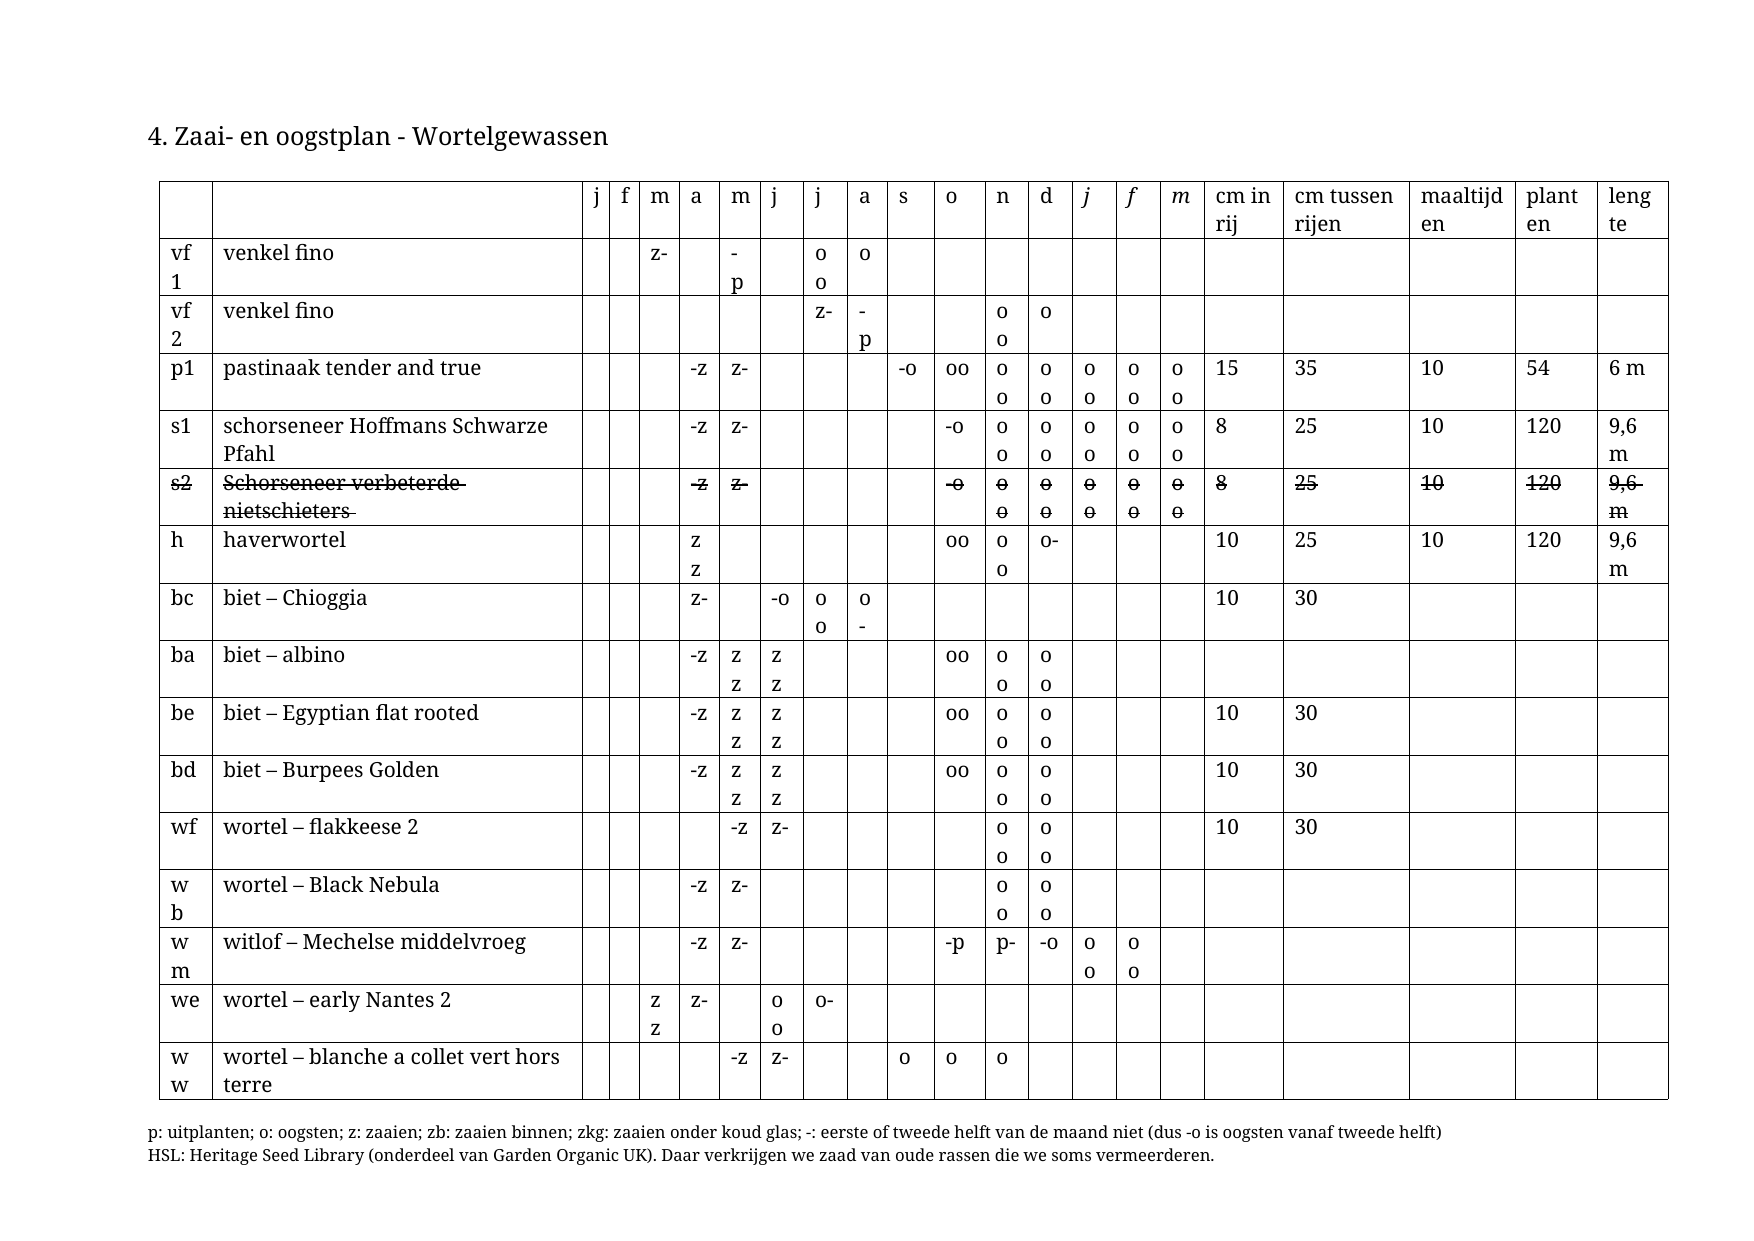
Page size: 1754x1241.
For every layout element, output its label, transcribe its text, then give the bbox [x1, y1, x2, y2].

table_cell 6 m [1598, 354, 1668, 410]
table_cell [610, 354, 639, 410]
table_cell [610, 239, 639, 295]
table_cell [1161, 985, 1204, 1042]
table_cell [1073, 296, 1116, 353]
table_cell [1073, 698, 1116, 754]
table_cell [935, 584, 985, 640]
table_cell p- [986, 928, 1028, 984]
table_cell [640, 698, 679, 754]
table_header f [1117, 182, 1160, 238]
table_cell 8 [1205, 411, 1283, 468]
table_cell ww [160, 1043, 212, 1099]
table_cell [640, 469, 679, 525]
table_cell [761, 411, 803, 468]
table_cell zz [680, 526, 719, 582]
table_cell [583, 526, 609, 582]
table_cell [610, 985, 639, 1042]
table_cell wm [160, 928, 212, 984]
table_cell oo [1117, 469, 1160, 525]
table_cell [1516, 985, 1597, 1042]
table_cell [804, 1043, 847, 1099]
table_cell oo [935, 354, 985, 410]
table_cell [610, 813, 639, 869]
table_cell [888, 813, 934, 869]
table_cell [848, 756, 887, 812]
table_cell -o [935, 469, 985, 525]
table_cell [888, 296, 934, 353]
table_cell oo [935, 526, 985, 582]
table_cell zz [761, 641, 803, 697]
table_cell [1117, 870, 1160, 927]
table_cell [680, 813, 719, 869]
table_cell [583, 469, 609, 525]
table_cell [1410, 928, 1515, 984]
table_cell 9,6 m [1598, 469, 1668, 525]
table_cell venkel fino [213, 239, 582, 295]
table_cell [1410, 870, 1515, 927]
table_cell 8 [1205, 469, 1283, 525]
table_cell [848, 985, 887, 1042]
table_cell [1516, 870, 1597, 927]
table_cell [583, 641, 609, 697]
table_cell [848, 1043, 887, 1099]
table_cell [610, 469, 639, 525]
table_cell [640, 354, 679, 410]
table_cell [1029, 584, 1072, 640]
table_cell 25 [1284, 526, 1409, 582]
table_cell biet – Egyptian flat rooted [213, 698, 582, 754]
table_cell witlof – Mechelse middelvroeg [213, 928, 582, 984]
table_cell [1029, 1043, 1072, 1099]
table_cell [804, 354, 847, 410]
table_cell [1205, 928, 1283, 984]
table_cell [1598, 584, 1668, 640]
table_cell [848, 469, 887, 525]
table_cell [1073, 584, 1116, 640]
table_cell [888, 756, 934, 812]
table_cell 9,6 m [1598, 526, 1668, 582]
table_cell bc [160, 584, 212, 640]
table_header a [680, 182, 719, 238]
table_cell [1598, 870, 1668, 927]
table_cell biet – Chioggia [213, 584, 582, 640]
table_cell h [160, 526, 212, 582]
table_cell -p [720, 239, 760, 295]
table_cell 10 [1205, 756, 1283, 812]
table_header maaltijden [1410, 182, 1515, 238]
table_cell 30 [1284, 756, 1409, 812]
table_cell -p [935, 928, 985, 984]
table_cell [888, 698, 934, 754]
table_cell we [160, 985, 212, 1042]
table_cell biet – Burpees Golden [213, 756, 582, 812]
table_cell [1516, 296, 1597, 353]
table_cell [720, 584, 760, 640]
table_cell [935, 985, 985, 1042]
table_cell [848, 698, 887, 754]
table_cell oo [986, 354, 1028, 410]
table_cell z- [680, 584, 719, 640]
table_cell [610, 698, 639, 754]
table_cell [1117, 296, 1160, 353]
table_cell [1117, 584, 1160, 640]
table_cell bd [160, 756, 212, 812]
table_cell [583, 813, 609, 869]
table_cell -z [680, 641, 719, 697]
table_cell [804, 469, 847, 525]
table_cell [640, 813, 679, 869]
table_cell [1117, 239, 1160, 295]
table_cell z- [720, 411, 760, 468]
table_cell [804, 526, 847, 582]
table_cell pastinaak tender and true [213, 354, 582, 410]
table_cell 10 [1410, 411, 1515, 468]
table_cell oo [1073, 411, 1116, 468]
table_cell -o [761, 584, 803, 640]
table_cell vf2 [160, 296, 212, 353]
table_cell [1205, 870, 1283, 927]
table_cell oo [986, 870, 1028, 927]
table_cell [1073, 641, 1116, 697]
table_cell oo [1073, 469, 1116, 525]
table_cell [888, 526, 934, 582]
table_cell [1161, 239, 1204, 295]
table_cell Schorseneer verbeterde nietschieters [213, 469, 582, 525]
table_cell [1284, 296, 1409, 353]
table_cell oo [935, 698, 985, 754]
table_cell oo [986, 411, 1028, 468]
table_cell oo [1161, 354, 1204, 410]
table_header n [986, 182, 1028, 238]
table_cell 54 [1516, 354, 1597, 410]
table_cell [1410, 296, 1515, 353]
table_cell [848, 354, 887, 410]
table_cell [1161, 1043, 1204, 1099]
table_cell [640, 641, 679, 697]
table_cell [1161, 641, 1204, 697]
table_cell [1284, 928, 1409, 984]
table_cell [848, 928, 887, 984]
table_cell oo [986, 813, 1028, 869]
table_cell o [848, 239, 887, 295]
table_cell [935, 870, 985, 927]
table_cell biet – albino [213, 641, 582, 697]
table_cell [1205, 296, 1283, 353]
table_cell oo [986, 526, 1028, 582]
table_cell 10 [1410, 354, 1515, 410]
table_cell [583, 698, 609, 754]
table_cell oo [1029, 756, 1072, 812]
table_cell [610, 411, 639, 468]
table_cell [680, 296, 719, 353]
table_cell [1161, 584, 1204, 640]
table_cell oo [1029, 813, 1072, 869]
table_cell oo [986, 698, 1028, 754]
table_cell [804, 698, 847, 754]
table_cell -o [1029, 928, 1072, 984]
table_cell [640, 870, 679, 927]
table_cell oo [935, 756, 985, 812]
table_cell [1117, 985, 1160, 1042]
table_cell -o [935, 411, 985, 468]
table_cell z- [720, 928, 760, 984]
table_cell [848, 641, 887, 697]
table_cell vf1 [160, 239, 212, 295]
table_cell [583, 411, 609, 468]
table_cell [720, 526, 760, 582]
table_cell oo [761, 985, 803, 1042]
table_cell [1284, 985, 1409, 1042]
table_cell [1161, 928, 1204, 984]
table_cell [1073, 1043, 1116, 1099]
table_cell [888, 411, 934, 468]
table_cell [1284, 641, 1409, 697]
table_cell [1205, 239, 1283, 295]
table_cell [640, 756, 679, 812]
table_cell [1516, 584, 1597, 640]
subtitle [148, 118, 1606, 152]
table_header m [640, 182, 679, 238]
table_cell wortel – Black Nebula [213, 870, 582, 927]
table_header planten [1516, 182, 1597, 238]
table_cell [761, 296, 803, 353]
table_cell 30 [1284, 813, 1409, 869]
table_cell oo [1073, 354, 1116, 410]
table_cell [1598, 813, 1668, 869]
table_cell -z [680, 756, 719, 812]
table_cell [1598, 1043, 1668, 1099]
table_cell [1073, 239, 1116, 295]
table_cell [1598, 239, 1668, 295]
table_cell [986, 239, 1028, 295]
table_header j [1073, 182, 1116, 238]
table_cell 30 [1284, 584, 1409, 640]
table_cell wf [160, 813, 212, 869]
table_cell [583, 239, 609, 295]
table_cell [720, 985, 760, 1042]
table_cell venkel fino [213, 296, 582, 353]
table_cell wortel – early 2 [213, 985, 582, 1042]
table_cell oo [1029, 469, 1072, 525]
table_cell [1117, 526, 1160, 582]
table_cell [761, 239, 803, 295]
table_cell [610, 584, 639, 640]
table_cell haverwortel [213, 526, 582, 582]
table_cell [1073, 756, 1116, 812]
table_cell [1598, 985, 1668, 1042]
table_header m [720, 182, 760, 238]
table_cell zz [720, 698, 760, 754]
table_cell [583, 1043, 609, 1099]
table_cell [986, 985, 1028, 1042]
table_cell [848, 411, 887, 468]
table_cell [1073, 526, 1116, 582]
table_cell [583, 756, 609, 812]
table_cell oo [1117, 411, 1160, 468]
table_cell oo [1029, 411, 1072, 468]
table_cell z- [720, 870, 760, 927]
table_cell [640, 928, 679, 984]
table_cell oo [804, 239, 847, 295]
table_cell [888, 239, 934, 295]
table_cell o [986, 1043, 1028, 1099]
table_cell 30 [1284, 698, 1409, 754]
table_cell [1598, 296, 1668, 353]
table_cell o [935, 1043, 985, 1099]
table_cell [610, 1043, 639, 1099]
table_cell [1410, 239, 1515, 295]
table_cell [888, 928, 934, 984]
table_cell oo [986, 641, 1028, 697]
table_cell [610, 296, 639, 353]
table_cell zz [720, 756, 760, 812]
table_cell [1161, 813, 1204, 869]
table_cell [1205, 641, 1283, 697]
table_cell -z [680, 354, 719, 410]
table_cell [1161, 296, 1204, 353]
table_header [160, 182, 212, 238]
table_cell [761, 870, 803, 927]
table_cell [1598, 756, 1668, 812]
table_cell o [888, 1043, 934, 1099]
table_header cm in rij [1205, 182, 1283, 238]
table_cell [1410, 813, 1515, 869]
table_cell [1284, 1043, 1409, 1099]
table_cell [888, 641, 934, 697]
table_cell [1161, 526, 1204, 582]
table_cell z- [720, 469, 760, 525]
table_cell -p [848, 296, 887, 353]
table_header lengte [1598, 182, 1668, 238]
table_cell [761, 526, 803, 582]
table_header j [761, 182, 803, 238]
table_cell [1073, 985, 1116, 1042]
table_cell 10 [1205, 813, 1283, 869]
table_cell -z [680, 469, 719, 525]
table_cell [1598, 698, 1668, 754]
table_cell [1117, 813, 1160, 869]
table_cell [1410, 641, 1515, 697]
table_cell [680, 239, 719, 295]
table_cell [1117, 698, 1160, 754]
table_cell z- [720, 354, 760, 410]
table_cell [1516, 813, 1597, 869]
table_cell [1598, 928, 1668, 984]
table_cell [1029, 985, 1072, 1042]
table_header d [1029, 182, 1072, 238]
table_cell [610, 870, 639, 927]
table_cell oo [1073, 928, 1116, 984]
table_cell be [160, 698, 212, 754]
table_cell 10 [1410, 469, 1515, 525]
table_cell [761, 469, 803, 525]
table_cell [1410, 1043, 1515, 1099]
table_cell [1516, 756, 1597, 812]
table_cell 15 [1205, 354, 1283, 410]
table_cell [1117, 641, 1160, 697]
table_cell [935, 296, 985, 353]
table_cell [1029, 239, 1072, 295]
table_cell [1516, 928, 1597, 984]
table_header o [935, 182, 985, 238]
table_cell [583, 870, 609, 927]
table_cell 10 [1205, 526, 1283, 582]
table_cell [888, 469, 934, 525]
table_cell oo [986, 296, 1028, 353]
table_cell 120 [1516, 411, 1597, 468]
table_cell zz [640, 985, 679, 1042]
table_cell 35 [1284, 354, 1409, 410]
table_cell zz [720, 641, 760, 697]
table_cell [1598, 641, 1668, 697]
table_header m [1161, 182, 1204, 238]
table_cell [680, 1043, 719, 1099]
table_header cm tussen rijen [1284, 182, 1409, 238]
table_cell [804, 870, 847, 927]
table_cell o [1029, 296, 1072, 353]
table_cell -z [680, 870, 719, 927]
table_cell oo [1117, 928, 1160, 984]
table_cell [1516, 698, 1597, 754]
table_cell [1117, 1043, 1160, 1099]
table_cell [1073, 870, 1116, 927]
table_cell 120 [1516, 469, 1597, 525]
table_cell [610, 756, 639, 812]
table_cell oo [1029, 870, 1072, 927]
table_cell [1205, 985, 1283, 1042]
table_cell [848, 526, 887, 582]
table_cell [1161, 756, 1204, 812]
table_cell zz [761, 698, 803, 754]
table_cell oo [1029, 354, 1072, 410]
table_cell [1161, 870, 1204, 927]
table_cell oo [986, 756, 1028, 812]
table_cell [610, 928, 639, 984]
table_cell -o [888, 354, 934, 410]
table_cell [640, 526, 679, 582]
table_cell [1161, 698, 1204, 754]
table_cell [1410, 698, 1515, 754]
table_cell [804, 411, 847, 468]
table_cell [610, 641, 639, 697]
table_cell [640, 1043, 679, 1099]
table_cell s1 [160, 411, 212, 468]
table_cell [888, 870, 934, 927]
table_cell s2 [160, 469, 212, 525]
table_cell [583, 584, 609, 640]
table_cell oo [1117, 354, 1160, 410]
table_cell 120 [1516, 526, 1597, 582]
table_cell -z [720, 813, 760, 869]
table_cell schorseneer Hoffmans Schwarze Pfahl [213, 411, 582, 468]
table_cell 25 [1284, 411, 1409, 468]
table_cell oo [1161, 411, 1204, 468]
table_cell oo [804, 584, 847, 640]
table_cell 25 [1284, 469, 1409, 525]
table_cell [1410, 985, 1515, 1042]
table_cell [1410, 756, 1515, 812]
table_cell 10 [1410, 526, 1515, 582]
table_cell z- [804, 296, 847, 353]
table_header j [583, 182, 609, 238]
table_cell wortel – flakkeese 2 [213, 813, 582, 869]
table_cell [986, 584, 1028, 640]
table_cell [935, 239, 985, 295]
table_header j [804, 182, 847, 238]
table_cell p1 [160, 354, 212, 410]
table_cell -z [680, 411, 719, 468]
table_header f [610, 182, 639, 238]
table_cell oo [1029, 698, 1072, 754]
table_cell [848, 813, 887, 869]
table_cell oo [1161, 469, 1204, 525]
table_cell zz [761, 756, 803, 812]
table_cell oo [1029, 641, 1072, 697]
table_cell oo [935, 641, 985, 697]
table_cell wortel – blanche a collet vert hors terre [213, 1043, 582, 1099]
table_header [213, 182, 582, 238]
table_cell wb [160, 870, 212, 927]
table_cell z- [761, 1043, 803, 1099]
table_cell [583, 354, 609, 410]
table_header s [888, 182, 934, 238]
table_cell z- [761, 813, 803, 869]
table_cell [1205, 1043, 1283, 1099]
table_cell [610, 526, 639, 582]
table_cell [640, 411, 679, 468]
table_cell z- [680, 985, 719, 1042]
table_cell 10 [1205, 584, 1283, 640]
table_cell [888, 584, 934, 640]
table_cell [720, 296, 760, 353]
table_cell [1410, 584, 1515, 640]
table_cell [1073, 813, 1116, 869]
table_cell [848, 870, 887, 927]
table_cell o- [848, 584, 887, 640]
table_cell [761, 928, 803, 984]
table_cell [888, 985, 934, 1042]
table_cell [1284, 239, 1409, 295]
table_cell [804, 756, 847, 812]
table_cell -z [720, 1043, 760, 1099]
table_cell -z [680, 928, 719, 984]
table_cell -z [680, 698, 719, 754]
table_cell [1284, 870, 1409, 927]
table_cell o- [804, 985, 847, 1042]
table_cell [804, 641, 847, 697]
table_cell [583, 296, 609, 353]
table_cell [1516, 1043, 1597, 1099]
table_cell [583, 985, 609, 1042]
table_cell [935, 813, 985, 869]
table_cell z- [640, 239, 679, 295]
table_cell [640, 584, 679, 640]
table_cell [1516, 641, 1597, 697]
table_cell [640, 296, 679, 353]
table_cell oo [986, 469, 1028, 525]
table_cell [761, 354, 803, 410]
table_cell [1516, 239, 1597, 295]
table_cell [583, 928, 609, 984]
table_cell [804, 928, 847, 984]
table_header a [848, 182, 887, 238]
table_cell ba [160, 641, 212, 697]
table_cell 9,6 m [1598, 411, 1668, 468]
table_cell 10 [1205, 698, 1283, 754]
table_cell o- [1029, 526, 1072, 582]
table_cell [1117, 756, 1160, 812]
table_cell [804, 813, 847, 869]
